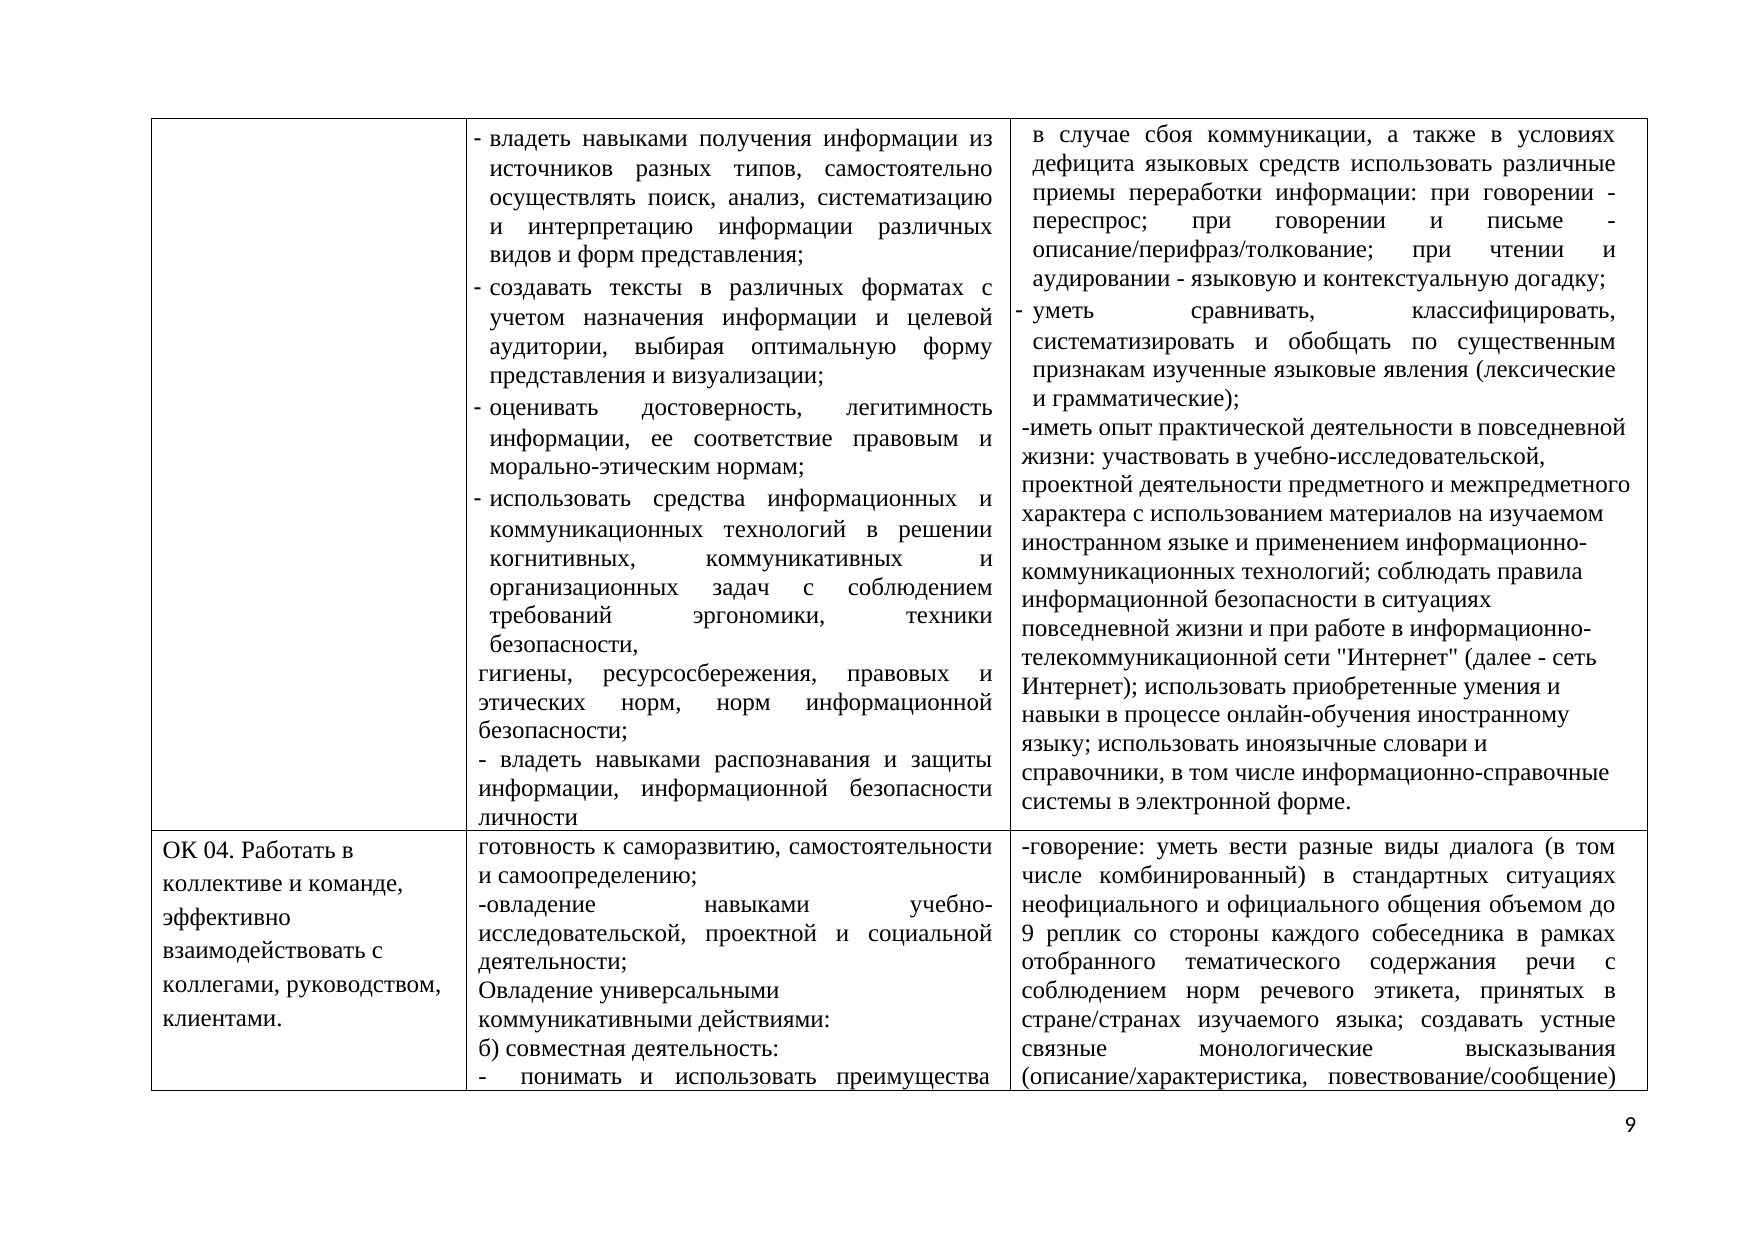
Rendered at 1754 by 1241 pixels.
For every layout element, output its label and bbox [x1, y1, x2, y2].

table_cell [1011, 119, 1647, 830]
table_cell [467, 119, 1010, 830]
table_cell [1011, 831, 1647, 1090]
table_cell [152, 119, 466, 830]
table_cell [152, 831, 466, 1090]
table_cell [467, 831, 1010, 1090]
